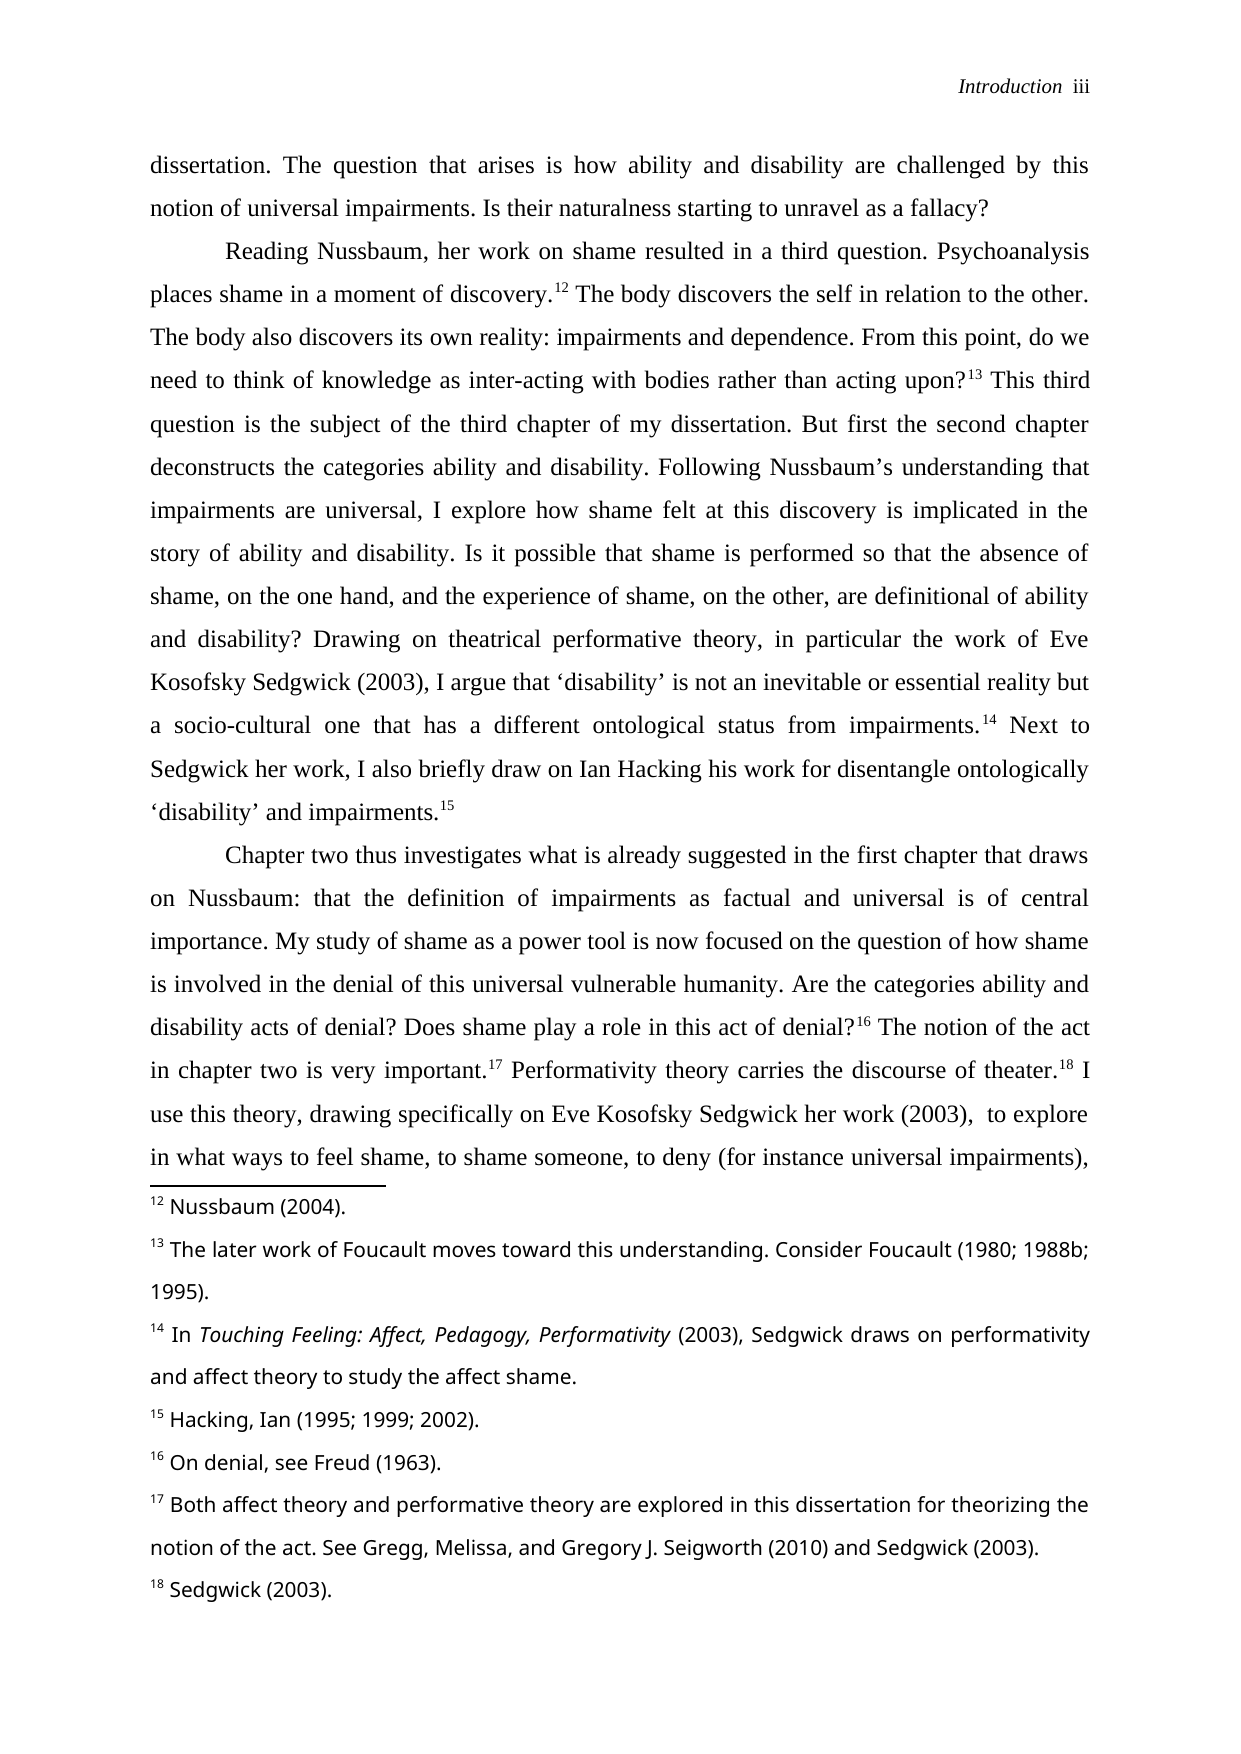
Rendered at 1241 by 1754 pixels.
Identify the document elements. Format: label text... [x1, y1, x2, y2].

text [150, 150, 1090, 222]
text Chapter two thus investigates what is already suggested in the first chapter that draws on Nussbaum: that the definition of impairments as factual and universal is of central importance. My study of shame as a power tool is now focused on the question of how shame is involved in the denial of this universal vulnerable humanity. Are the categories ability and disability acts of denial? Does shame play a role in this act of denial? The notion of the act in chapter two is very important. Performativity theory carries the discourse of theater. I use this theory, drawing specifically on Eve Kosofsky Sedgwick her work (2003), to explore in what ways to feel shame, to shame someone, to deny (for instance universal impairments), to fantasize (for instance ability), are acts or bodies in action. These acts stage ability and disability. I argue that shame can be staged (to shame someone) and furnish itself a stage (for performing ability and disability). [150, 840, 1090, 1171]
text Reading Nussbaum, her work on shame resulted in a third question. Psychoanalysis places shame in a moment of discovery. The body discovers the self in relation to the other. The body also discovers its own reality: impairments and dependence. From this point, do we need to think of knowledge as inter-acting with bodies rather than acting upon? This third question is the subject of the third chapter of my dissertation. But first the second chapter deconstructs the categories ability and disability. Following Nussbaum’s understanding that impairments are universal, I explore how shame felt at this discovery is implicated in the story of ability and disability. Is it possible that shame is performed so that the absence of shame, on the one hand, and the experience of shame, on the other, are definitional of ability and disability? Drawing on theatrical performative theory, in particular the work of Eve Kosofsky Sedgwick (2003), I argue that ‘disability’ is not an inevitable or essential reality but a socio-cultural one that has a different ontological status from impairments. Next to Sedgwick her work, I also briefly draw on Ian Hacking his work for disentangle ontologically ‘disability’ and impairments. [150, 236, 1090, 826]
